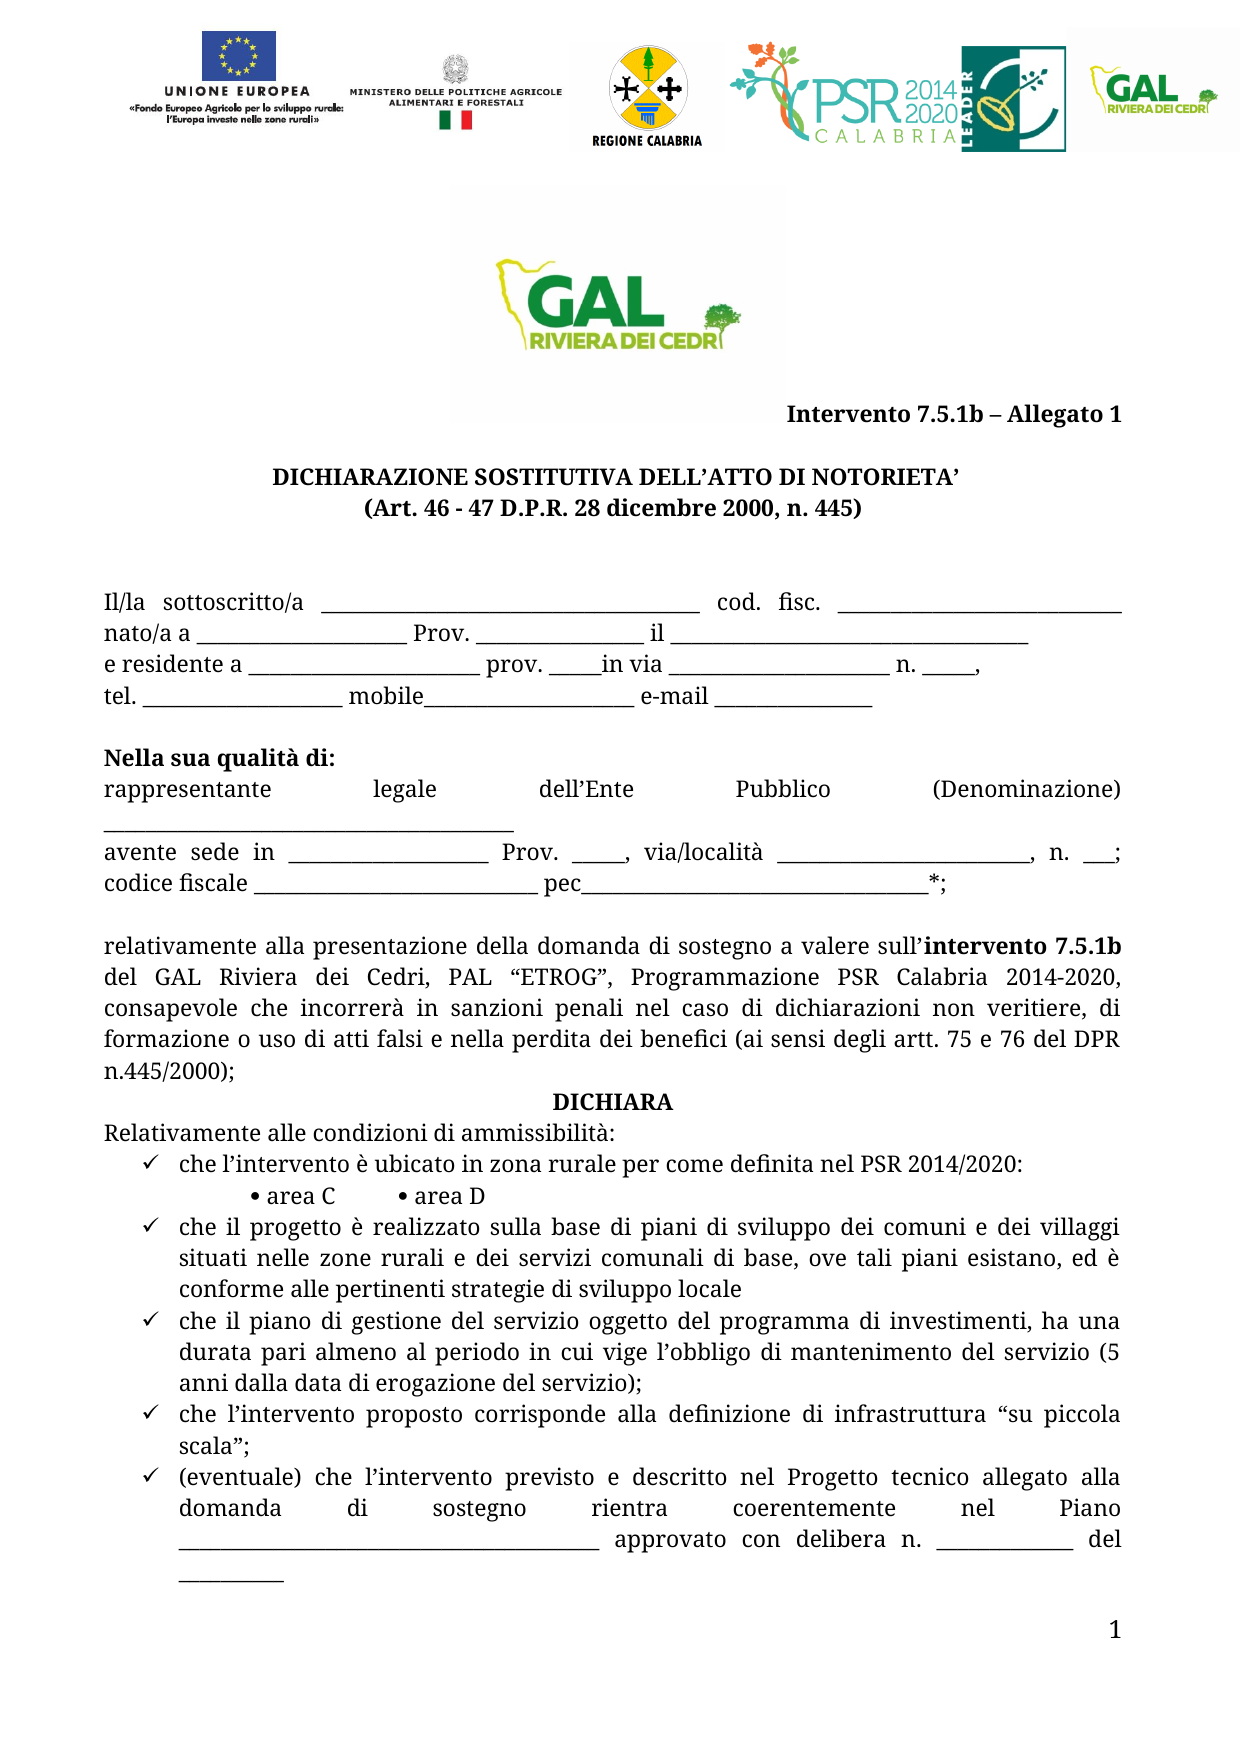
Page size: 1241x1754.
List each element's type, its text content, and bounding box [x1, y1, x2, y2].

text rappresentante legale dell’Ente Pubblico (Denominazione) _______________________________________ [103, 773, 1122, 836]
text (Art. 46 - 47 D.P.R. 28 dicembre 2000, n. 445) [103, 492, 1122, 523]
text tel. ___________________ mobile____________________ e-mail _______________ [103, 680, 1122, 711]
text e residente a ______________________ prov. _____in via _____________________ n. _____, [103, 648, 1122, 680]
list (eventuale) che l’intervento previsto e descritto nel Progetto tecnico allegato alla domanda di sostegno rientra coerentemente nel Piano ________________________________________ approvato con delibera n. _____________ del __________ [141, 1461, 1122, 1586]
text area C area D [178, 1180, 1122, 1211]
picture [108, 2, 1241, 152]
list che il progetto è realizzato sulla base di piani di sviluppo dei comuni e dei villaggi situati nelle zone rurali e dei servizi comunali di base, ove tali piani esistano, ed è conforme alle pertinenti strategie di sviluppo locale [141, 1211, 1122, 1305]
text Nella sua qualità di: [103, 742, 1122, 773]
text Relativamente alle condizioni di ammissibilità: [103, 1117, 1122, 1148]
text DICHIARA [103, 1086, 1122, 1117]
text avente sede in ___________________ Prov. _____, via/località ________________________, n. ___; codice fiscale ___________________________ pec_________________________________*; [103, 836, 1122, 898]
list che l’intervento proposto corrisponde alla definizione di infrastruttura “su piccola scala”; [141, 1398, 1122, 1461]
picture [450, 185, 787, 423]
text Il/la sottoscritto/a ____________________________________ cod. fisc. ___________________________ nato/a a ____________________ Prov. ________________ il __________________________________ [103, 586, 1122, 648]
text relativamente alla presentazione della domanda di sostegno a valere sull’intervento 7.5.1b del GAL Riviera dei Cedri, PAL “ETROG”, Programmazione PSR Calabria 2014-2020, consapevole che incorrerà in sanzioni penali nel caso di dichiarazioni non veritiere, di formazione o uso di atti falsi e nella perdita dei benefici (ai sensi degli artt. 75 e 76 del DPR n.445/2000); [103, 930, 1122, 1086]
list che l’intervento è ubicato in zona rurale per come definita nel PSR 2014/2020: [141, 1148, 1122, 1180]
list che il piano di gestione del servizio oggetto del programma di investimenti, ha una durata pari almeno al periodo in cui vige l’obbligo di mantenimento del servizio (5 anni dalla data di erogazione del servizio); [141, 1305, 1122, 1398]
text DICHIARAZIONE SOSTITUTIVA DELL’ATTO DI NOTORIETA’ [103, 461, 1122, 492]
